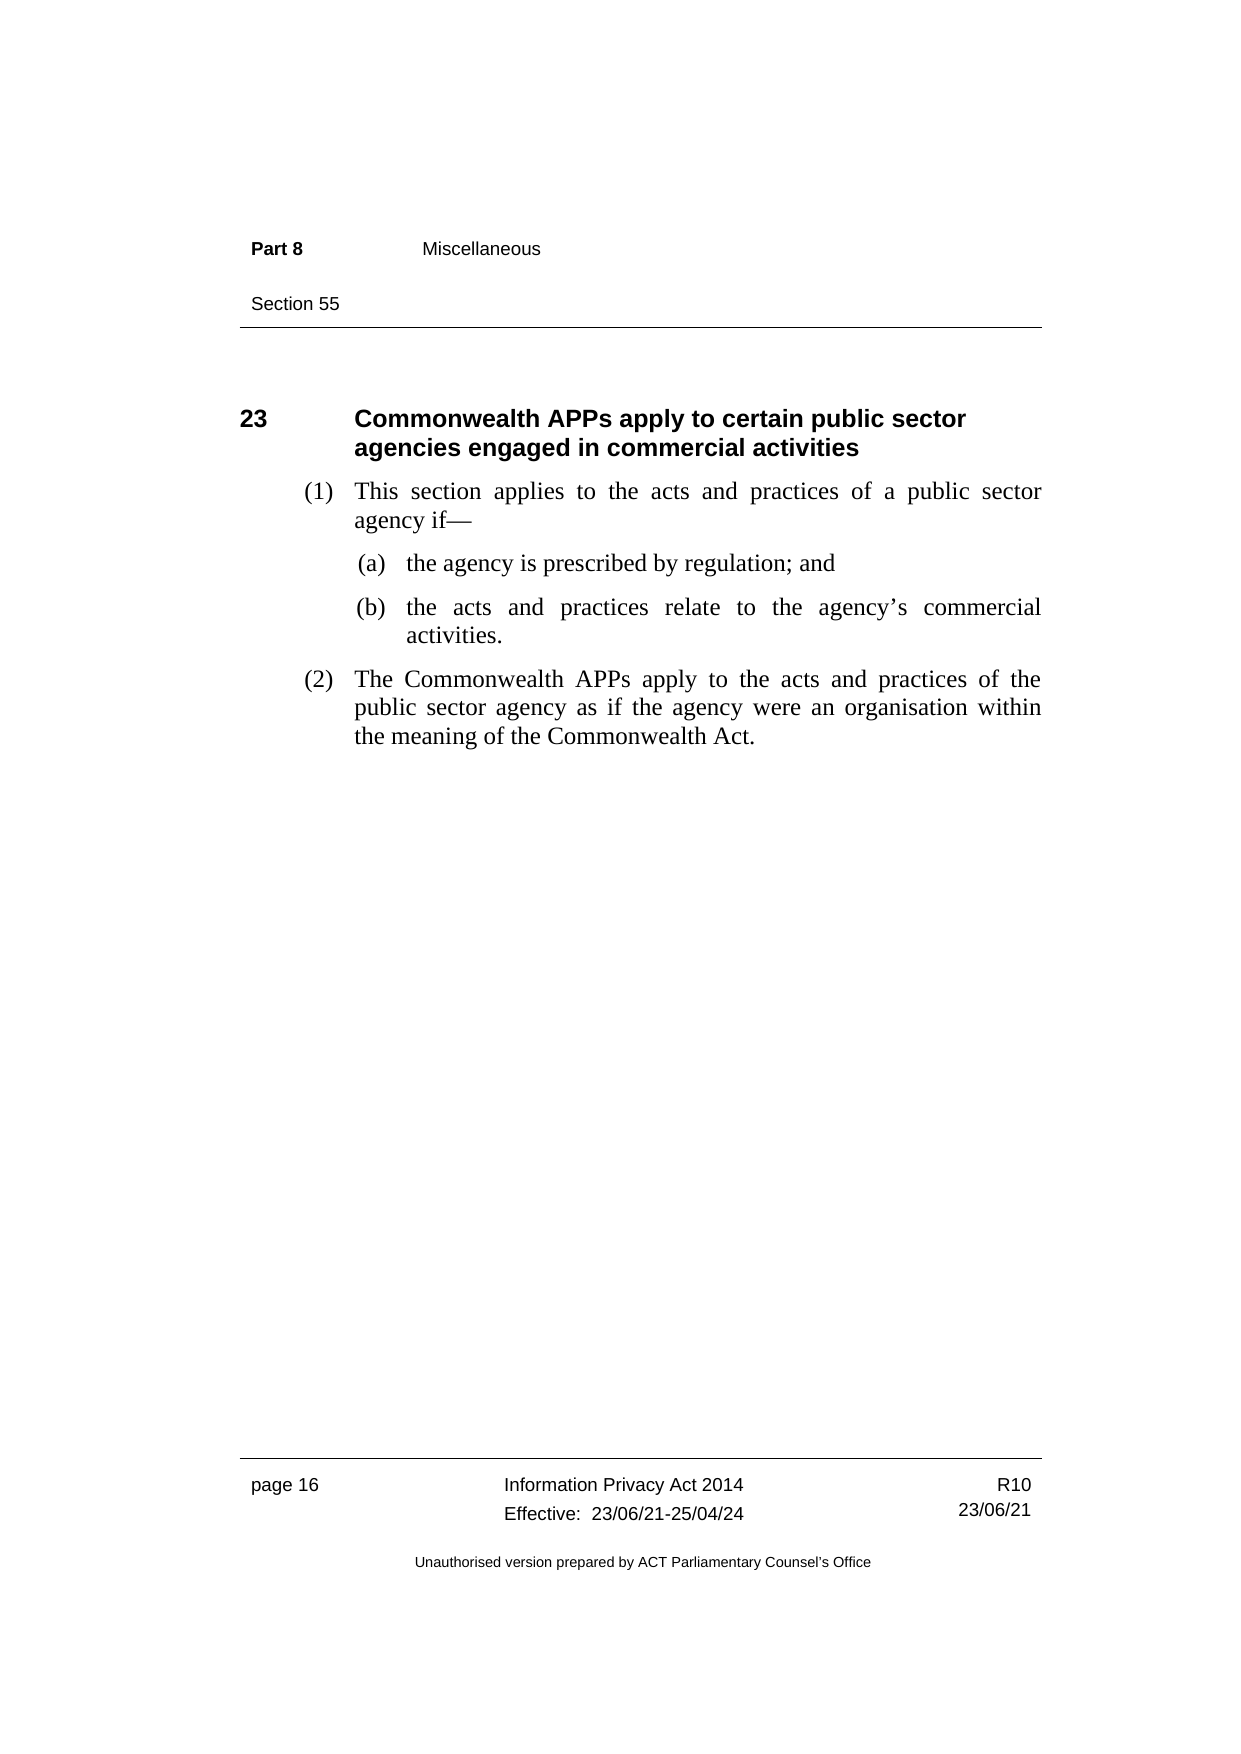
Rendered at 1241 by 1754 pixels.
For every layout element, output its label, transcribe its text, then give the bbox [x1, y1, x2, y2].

text (b) the acts and practices relate to the agency’s commercial activities. [239, 592, 1042, 649]
text (a) the agency is prescribed by regulation; and [239, 548, 1042, 577]
text (1) This section applies to the acts and practices of a public sector agency if— [239, 476, 1042, 534]
text (2) The Commonwealth APPs apply to the acts and practices of the public sector agency as if the agency were an organisation within the meaning of the Commonwealth Act. [239, 664, 1042, 750]
text 23 Commonwealth APPs apply to certain public sector agencies engaged in commercial activities [239, 404, 1042, 462]
